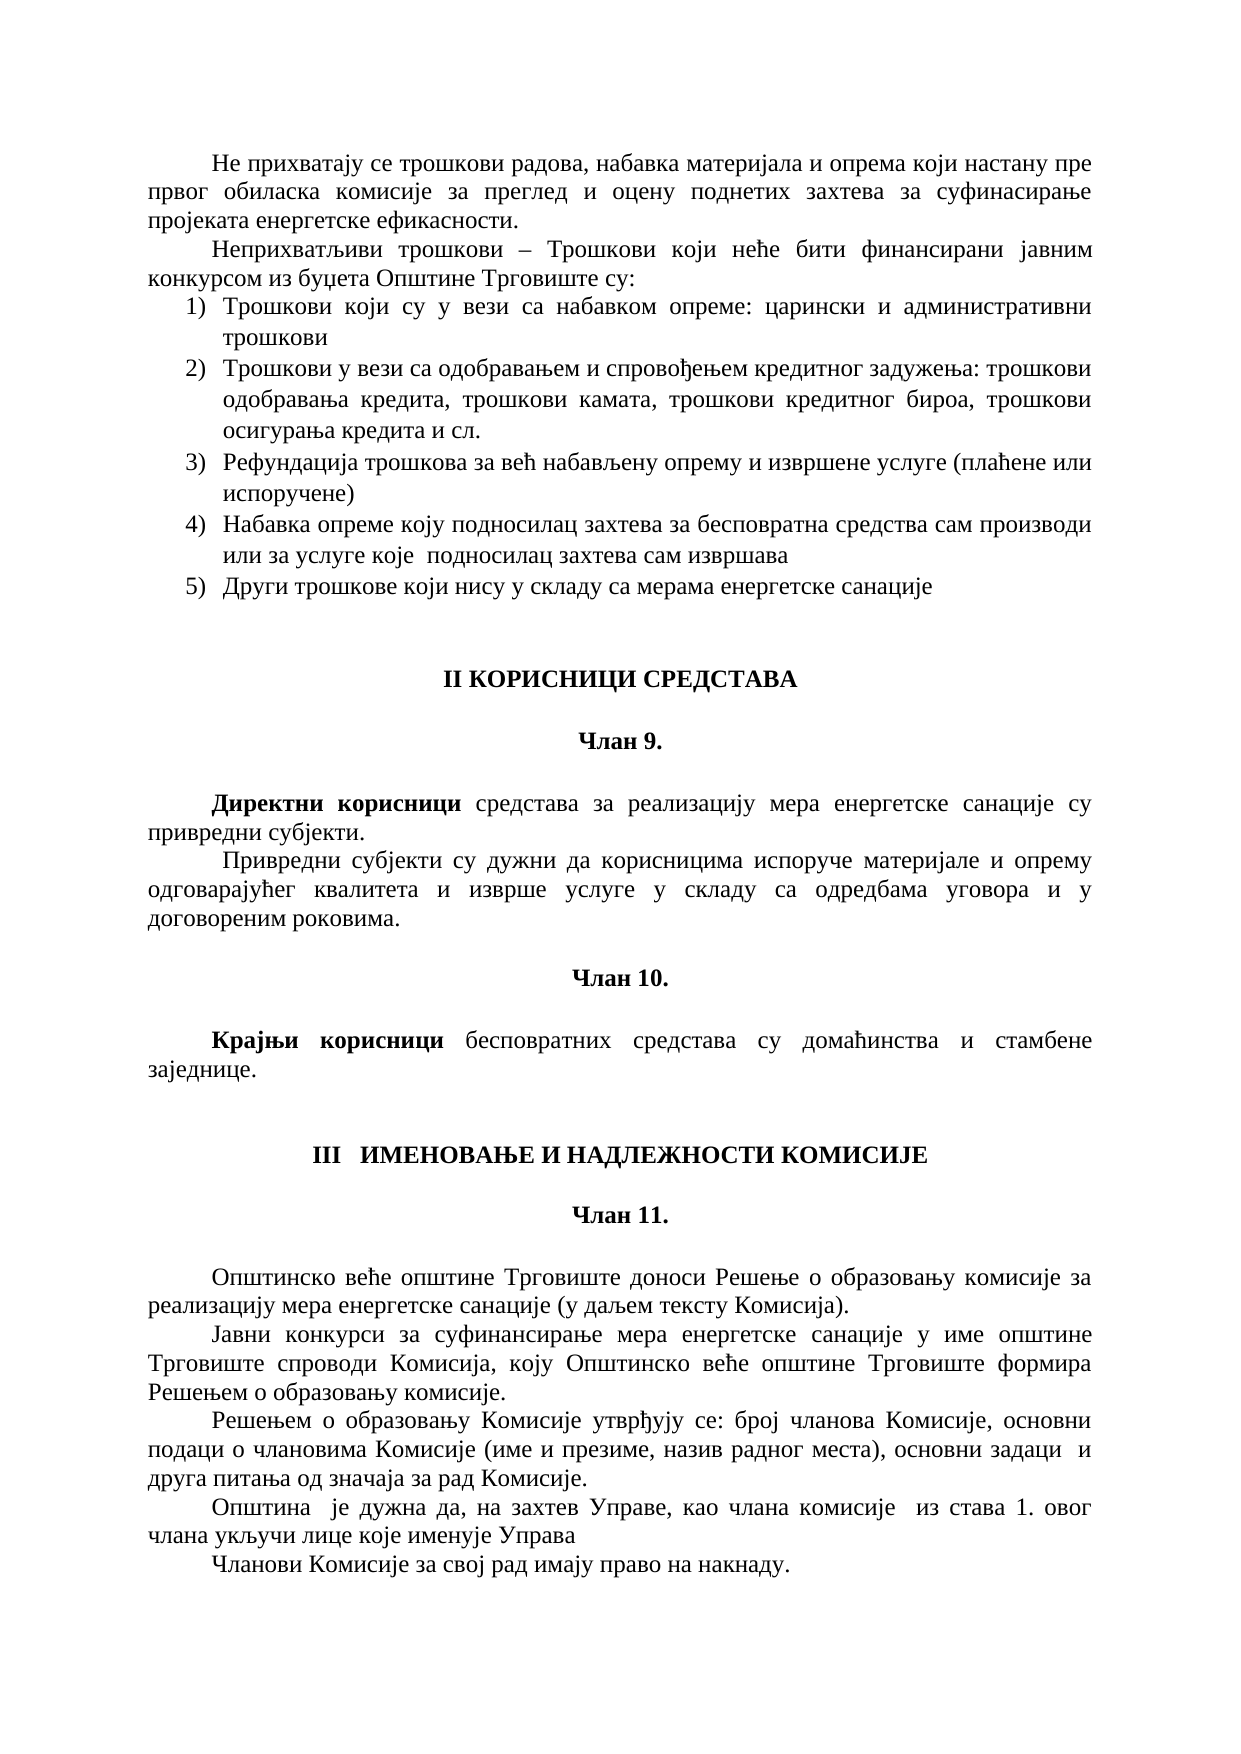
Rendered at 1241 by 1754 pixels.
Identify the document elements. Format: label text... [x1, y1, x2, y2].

text Општина је дужна да, на захтев Управе, као члана комисије из става 1. овог члана укључи лице које именује Управа [148, 1492, 1093, 1549]
text Члан 9. [148, 726, 1093, 755]
text Општинско веће општине Трговиште доноси Решење о образовању комисије за реализацију мера енергетске санације (у даљем тексту Комисија). [148, 1262, 1093, 1319]
text Члан 10. [148, 963, 1093, 992]
text Решењем о образовању Комисије утврђују се: број чланова Комисије, основни подаци о члановима Комисије (име и презиме, назив радног места), основни задаци и друга питања од значаја за рад Комисије. [148, 1406, 1093, 1492]
text Јавни конкурси за суфинансирање мера енергетске санације у име општине Трговиште спроводи Комисија, коју Општинско веће општине Трговиште формира Решењем о образовању комисије. [148, 1319, 1093, 1406]
text Не прихватају се трошкови радова, набавка материјала и опрема који настану пре првог обиласка комисије за преглед и оцену поднетих захтева за суфинасирање пројеката енергетске ефикасности. [148, 148, 1093, 234]
text Члан 11. [148, 1200, 1093, 1228]
text Неприхватљиви трошкови – Трошкови који неће бити финансирани јавним конкурсом из буџета Општине Трговиште су: [148, 234, 1093, 291]
text Крајњи корисници бесповратних средстава су домаћинства и стамбене заједнице. [148, 1025, 1093, 1082]
list Трошкови у вези са одобравањем и спровођењем кредитног задужења: трошкови одобравања кредита, трошкови камата, трошкови кредитног бироа, трошкови осигурања кредита и сл. [185, 353, 1093, 444]
text Привредни субјекти су дужни да корисницима испоруче материјале и опрему одговарајућег квалитета и изврше услуге у складу са одредбама уговора и у договореним роковима. [148, 846, 1093, 932]
list Трошкови који су у вези са набавком опреме: царински и административни трошкови [185, 291, 1093, 351]
list Набавка опреме коју подносилац захтева за бесповратна средства сам производи или за услуге које подносилац захтева сам извршава [185, 509, 1093, 568]
text II КОРИСНИЦИ СРЕДСТАВА [148, 664, 1093, 693]
text III ИМЕНОВАЊЕ И НАДЛЕЖНОСТИ КОМИСИЈЕ [148, 1140, 1093, 1169]
list Други трошкове који нису у складу са мерама енергетске санације [185, 571, 1093, 599]
text Чланови Комисије за свој рад имају право на накнаду. [148, 1549, 1093, 1578]
list Рефундација трошкова за већ набављену опрему и извршене услуге (плаћене или испоручене) [185, 447, 1093, 506]
text Директни корисници средстава за реализацију мера енергетске санације су привредни субјекти. [148, 788, 1093, 846]
